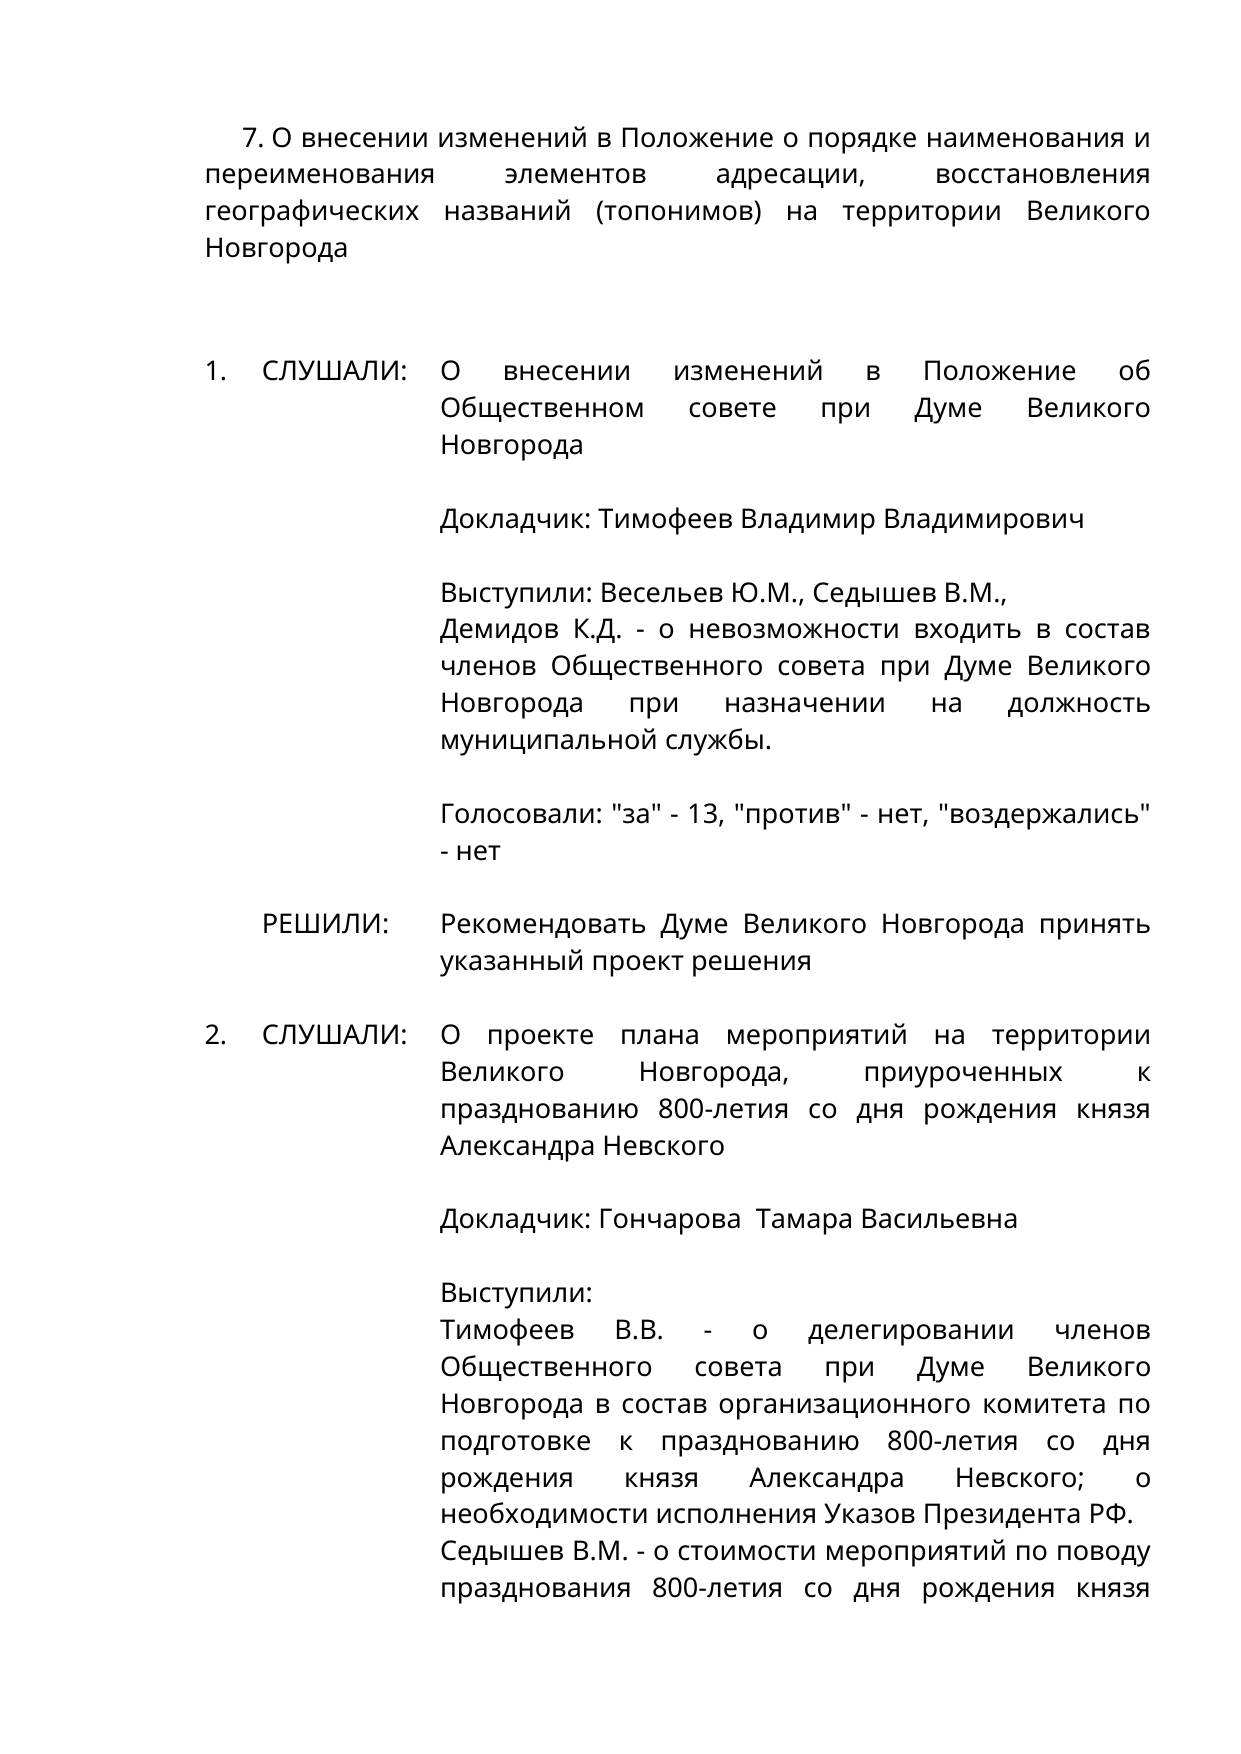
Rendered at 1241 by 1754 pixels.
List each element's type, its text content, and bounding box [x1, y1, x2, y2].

text Выступили: [204, 1274, 1152, 1311]
text Демидов К.Д. - о невозможности входить в состав членов Общественного совета при Думе Великого Новгорода при назначении на должность муниципальной службы. [204, 610, 1152, 757]
text 2. СЛУШАЛИ: О проекте плана мероприятий на территории Великого Новгорода, приуроченных к празднованию 800-летия со дня рождения князя Александра Невского [204, 1016, 1152, 1163]
text Выступили: Весельев Ю.М., Седышев В.М., [204, 573, 1152, 610]
text Тимофеев В.В. - о делегировании членов Общественного совета при Думе Великого Новгорода в состав организационного комитета по подготовке к празднованию 800-летия со дня рождения князя Александра Невского; о необходимости исполнения Указов Президента РФ. [204, 1311, 1152, 1532]
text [204, 1532, 1152, 1606]
text Докладчик: Тимофеев Владимир Владимирович [204, 499, 1152, 536]
text РЕШИЛИ: Рекомендовать Думе Великого Новгорода принять указанный проект решения [204, 905, 1152, 979]
text Голосовали: "за" - 13, "против" - нет, "воздержались" - нет [204, 794, 1152, 868]
text 1. СЛУШАЛИ: О внесении изменений в Положение об Общественном совете при Думе Великого Новгорода [204, 352, 1152, 462]
text 7. О внесении изменений в Положение о порядке наименования и переименования элементов адресации, восстановления географических названий (топонимов) на территории Великого Новгорода [204, 118, 1152, 266]
text Докладчик: Гончарова Тамара Васильевна [204, 1200, 1152, 1237]
